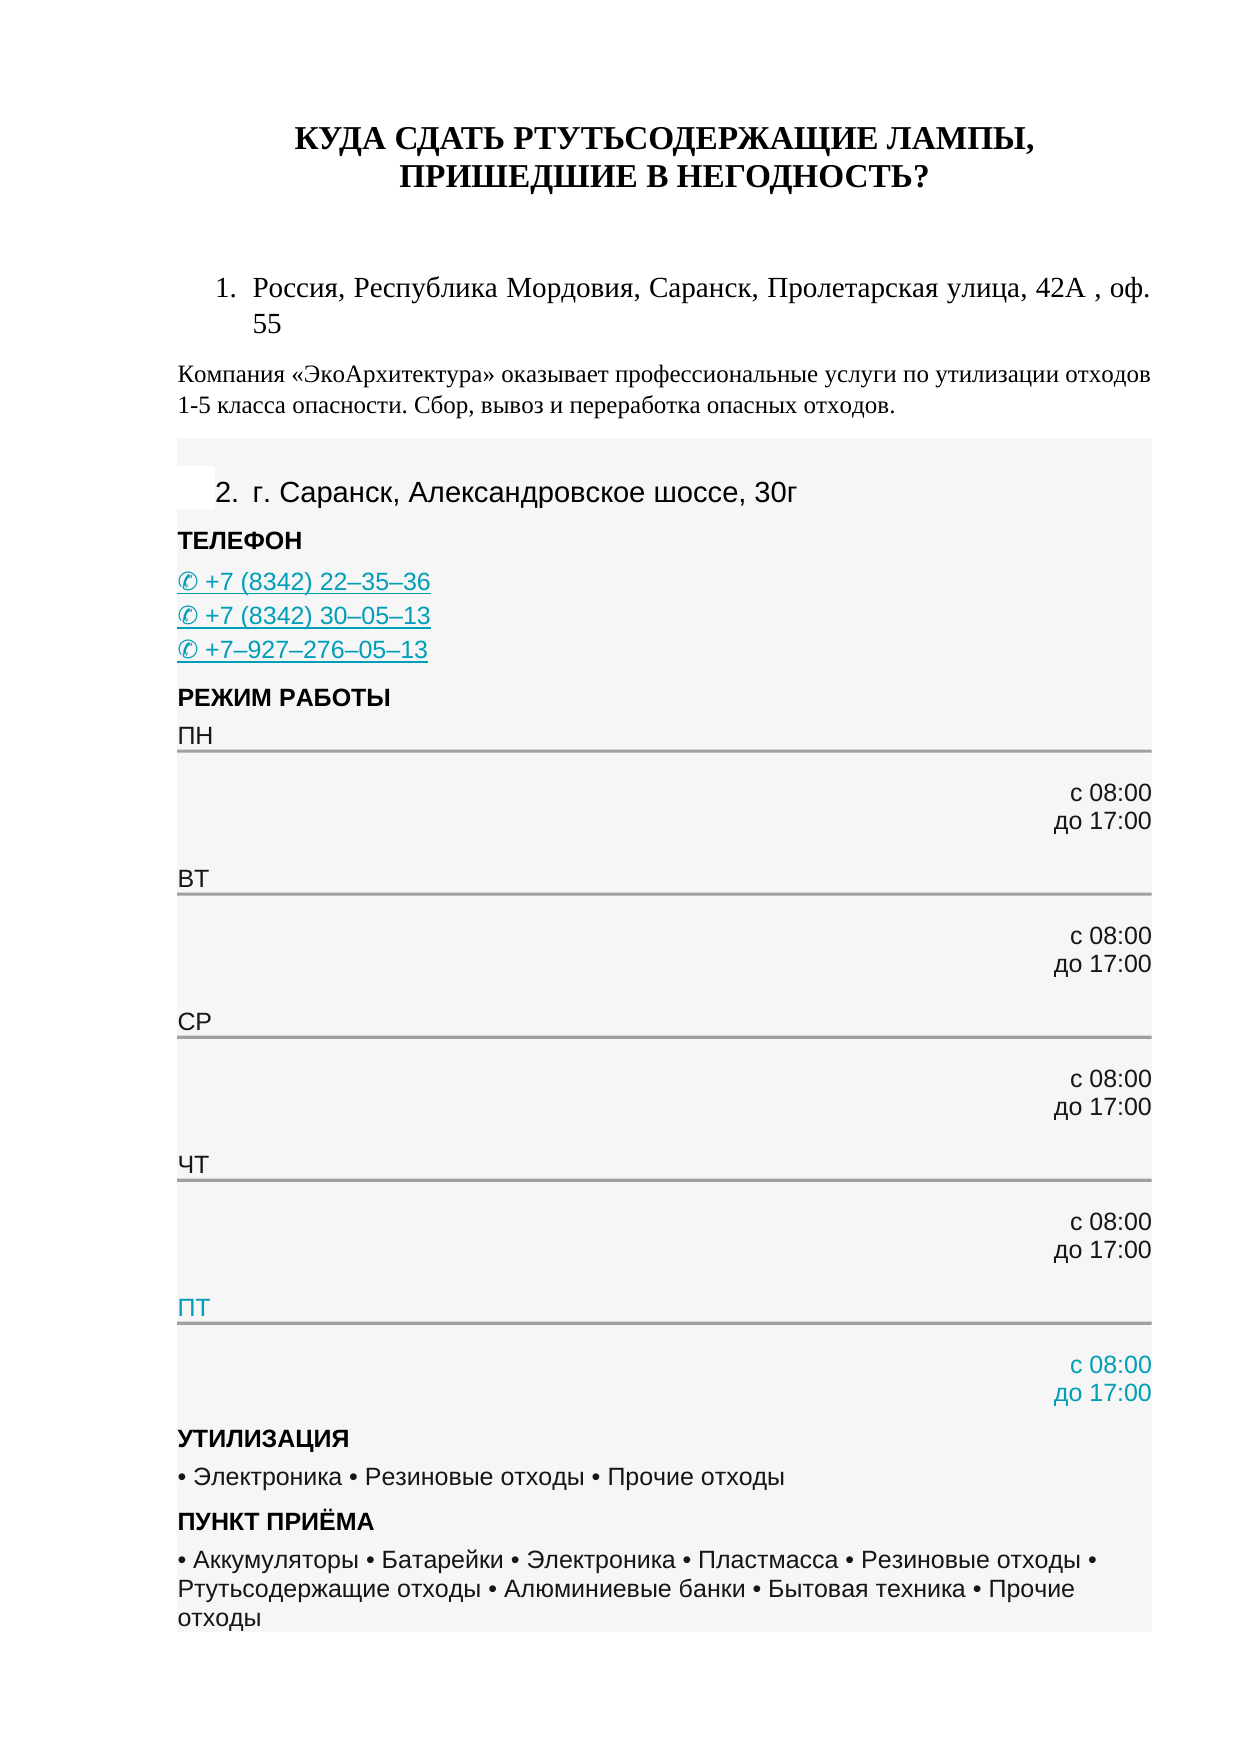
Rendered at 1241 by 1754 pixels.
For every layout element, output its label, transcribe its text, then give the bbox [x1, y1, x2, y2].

text • Аккумуляторы • Батарейки • Электроника • Пластмасса • Резиновые отходы • Ртутьсодержащие отходы • Алюминиевые банки • Бытовая техника • Прочие отходы [177, 1546, 1152, 1632]
text КУДА СДАТЬ РТУТЬСОДЕРЖАЩИЕ ЛАМПЫ, ПРИШЕДШИЕ В НЕГОДНОСТЬ? [177, 118, 1152, 195]
text • Электроника • Резиновые отходы • Прочие отходы [177, 1462, 1152, 1491]
text Компания «ЭкоАрхитектура» оказывает профессиональные услуги по утилизации отходов 1-5 класса опасности. Сбор, вывоз и переработка опасных отходов. [177, 388, 1152, 419]
text ПТ [177, 1293, 1152, 1321]
text ПУНКТ ПРИЁМА [177, 1507, 1152, 1536]
text ✆ +7 (8342) 22‒35‒36 ✆ +7 (8342) 30‒05‒13 ✆ +7‒927‒276‒05‒13 [177, 564, 1152, 666]
text СР [177, 1007, 1152, 1035]
text с 08:00 до 17:00 [177, 921, 1152, 978]
text с 08:00 до 17:00 [177, 1207, 1152, 1264]
list Россия, Республика Мордовия, Саранск, Пролетарская улица, 42А , оф. 55 [215, 270, 1152, 340]
text с 08:00 до 17:00 [177, 778, 1152, 835]
text УТИЛИЗАЦИЯ [177, 1424, 1152, 1453]
text ПН [177, 721, 1152, 749]
text ЧТ [177, 1150, 1152, 1178]
text РЕЖИМ РАБОТЫ [177, 683, 1152, 711]
list г. Саранск, Александровское шоссе, 30г [215, 476, 1152, 509]
text ТЕЛЕФОН [177, 526, 1152, 554]
text ВТ [177, 864, 1152, 892]
text с 08:00 до 17:00 [177, 1350, 1152, 1407]
text с 08:00 до 17:00 [177, 1064, 1152, 1121]
